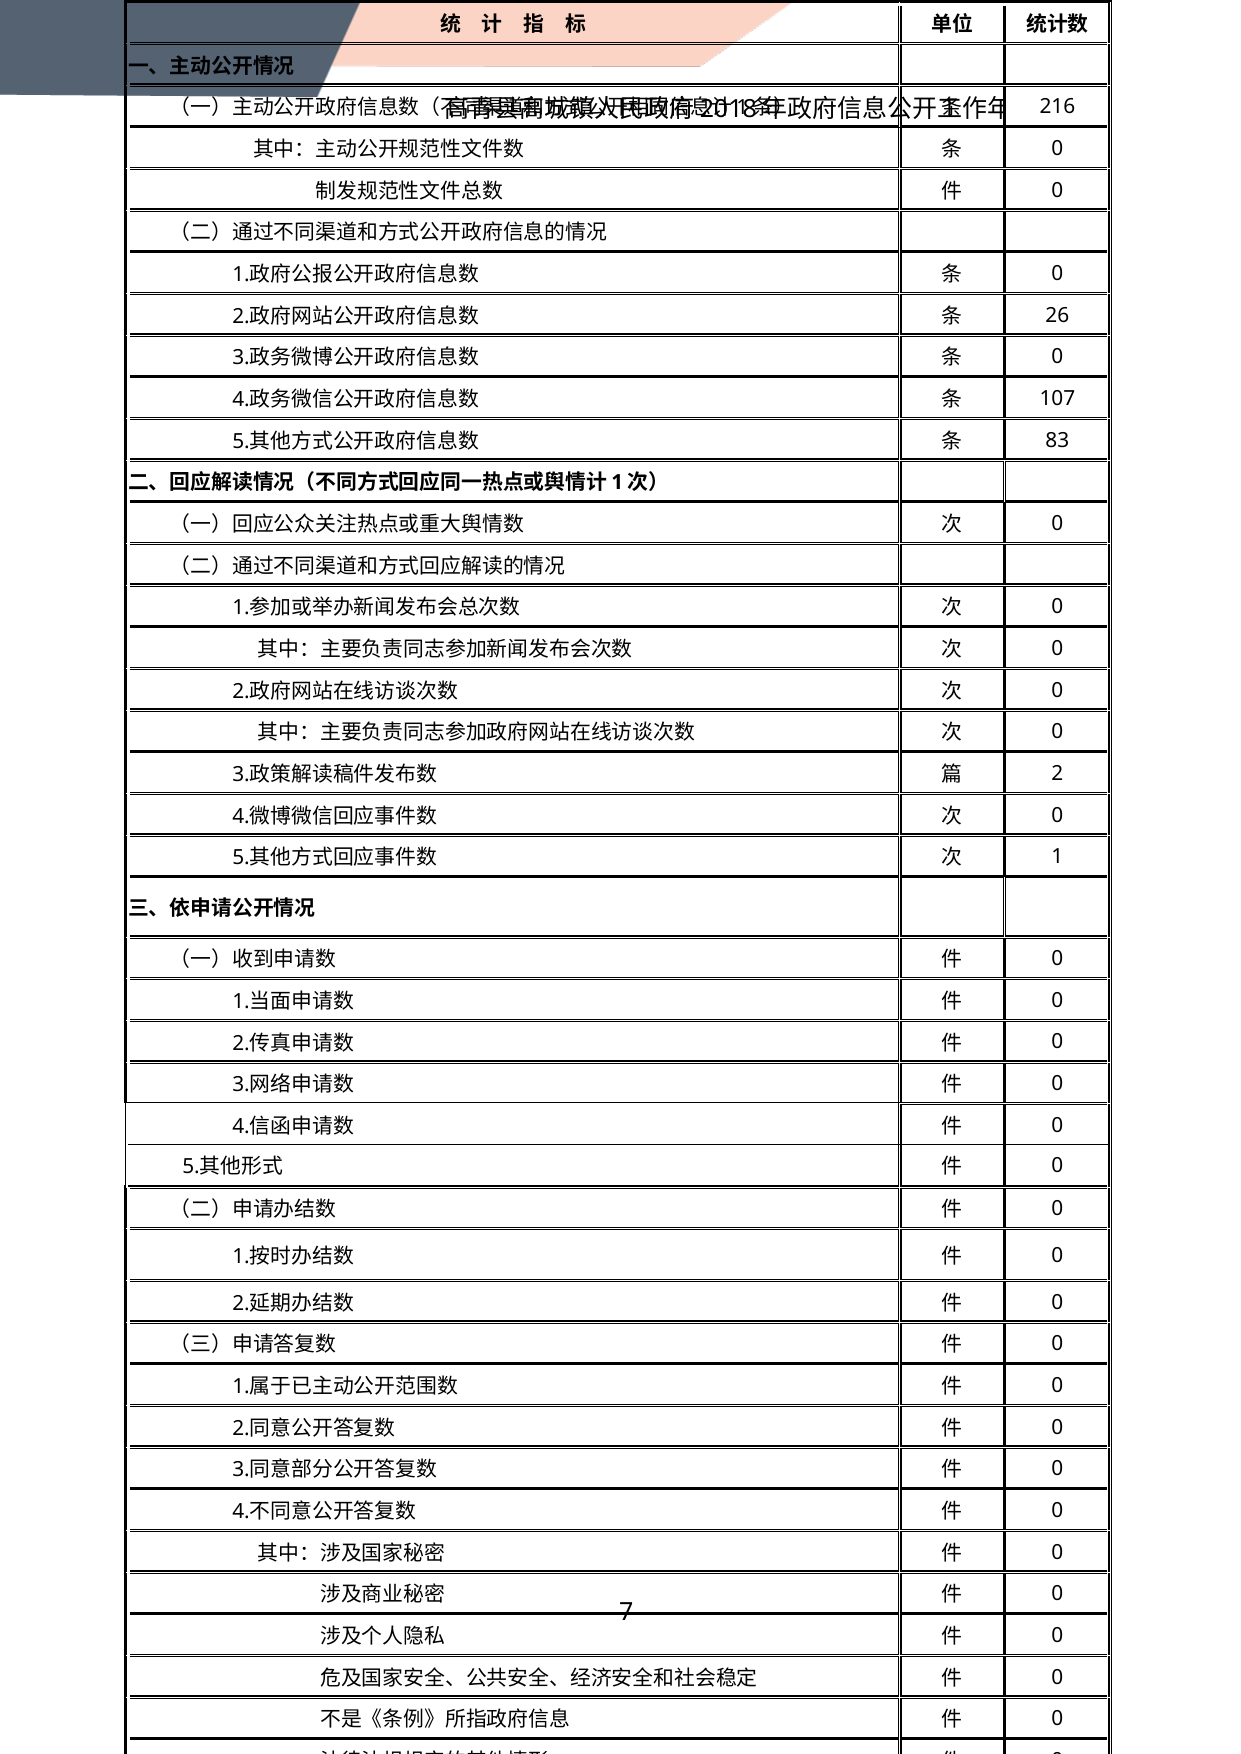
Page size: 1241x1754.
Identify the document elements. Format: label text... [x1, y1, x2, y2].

table_cell 0 [1006, 1320, 1109, 1362]
table_header 统计数 [1004, 3, 1108, 42]
table_cell 0 [1006, 250, 1108, 292]
table_cell 0 [1006, 500, 1108, 542]
table_cell （二）通过不同渠道和方式公开政府信息的情况 [127, 208, 898, 250]
table_cell 0 [1004, 667, 1110, 708]
table_cell 2.同意公开答复数 [126, 1404, 900, 1445]
table_cell （一）主动公开政府信息数（不同渠道和方式公开相同信息计1条） [127, 83, 898, 125]
picture [0, 0, 124, 97]
table_cell 4.政务微信公开政府信息数 [127, 375, 898, 417]
table_header 统 计 指 标 [127, 2, 900, 42]
table_cell 次 [902, 712, 1003, 750]
table_cell 2.政府网站在线访谈次数 [126, 667, 900, 708]
table_cell 条 [902, 128, 1003, 167]
table_header 单位 [900, 3, 1004, 42]
table_cell 件 [902, 1189, 1003, 1227]
table_cell 1 [1006, 833, 1109, 875]
table_cell 不是《条例》所指政府信息 [127, 1695, 898, 1737]
table_cell 0 [1006, 1185, 1109, 1227]
table_cell 件 [902, 1699, 1003, 1737]
table_cell 件 [902, 1145, 1003, 1185]
table_cell 0 [1006, 1612, 1108, 1654]
table_cell 次 [902, 628, 1003, 667]
table_cell 0 [1004, 1102, 1110, 1143]
table_cell 件 [902, 939, 1003, 977]
table_cell 件 [902, 1574, 1003, 1612]
table_cell 件 [902, 170, 1003, 208]
table_cell 216 [1006, 83, 1109, 125]
table_cell 107 [1006, 375, 1108, 417]
table_cell 次 [902, 837, 1003, 875]
table_cell 件 [902, 1740, 1003, 1754]
table_cell 0 [1006, 333, 1109, 375]
table_cell 其中：涉及国家秘密 [126, 1529, 900, 1570]
table_cell 1.属于已主动公开范围数 [127, 1362, 898, 1404]
table_cell 0 [1006, 1362, 1108, 1404]
table_cell 条 [902, 87, 1003, 125]
table_cell 0 [1004, 1404, 1110, 1445]
table_cell 2.政府网站公开政府信息数 [126, 292, 900, 333]
table_cell 0 [1004, 1279, 1110, 1320]
table_cell 5.其他方式回应事件数 [127, 833, 898, 875]
table_cell [902, 878, 1003, 935]
table_cell 0 [1004, 792, 1110, 833]
table_cell 次 [902, 670, 1003, 708]
table_cell 0 [1004, 1654, 1110, 1695]
table_cell 5.其他形式 [126, 1144, 898, 1185]
table_cell 件 [902, 1324, 1003, 1362]
table_cell （二）通过不同渠道和方式回应解读的情况 [126, 542, 900, 583]
table_cell 0 [1006, 1145, 1108, 1185]
table_cell 4.信函申请数 [126, 1103, 898, 1143]
table_cell 4.不同意公开答复数 [127, 1487, 898, 1529]
table_cell 0 [1006, 583, 1109, 625]
table_cell 0 [1006, 935, 1109, 977]
table_cell 件 [902, 1365, 1003, 1404]
table_cell 件 [902, 1532, 1003, 1570]
table_cell 0 [1004, 167, 1110, 208]
table_cell 一、主动公开情况 [126, 42, 900, 83]
table_cell [1006, 875, 1108, 935]
table_cell 0 [1006, 1060, 1109, 1102]
table_cell 危及国家安全、公共安全、经济安全和社会稳定 [126, 1654, 900, 1695]
table_cell 次 [902, 795, 1003, 833]
table_cell 3.同意部分公开答复数 [127, 1445, 898, 1487]
table_cell 涉及个人隐私 [127, 1612, 898, 1654]
table_cell 2.延期办结数 [126, 1279, 900, 1320]
table_cell 三、依申请公开情况 [127, 875, 898, 935]
table_cell 次 [902, 587, 1003, 625]
table_cell 1.当面申请数 [126, 977, 900, 1018]
table_cell 制发规范性文件总数 [126, 167, 900, 208]
table_cell 0 [1006, 125, 1108, 167]
table_cell 条 [902, 337, 1003, 375]
table_cell [902, 212, 1003, 250]
table_cell [902, 545, 1003, 583]
table_cell 件 [902, 1657, 1003, 1695]
table_cell 次 [902, 503, 1003, 542]
table_cell （一）收到申请数 [127, 935, 898, 977]
table_cell 件 [902, 1105, 1003, 1143]
table_cell 3.网络申请数 [127, 1060, 898, 1102]
table_cell 0 [1006, 1695, 1109, 1737]
table_cell 1.政府公报公开政府信息数 [127, 250, 898, 292]
table_cell （二）申请办结数 [126, 1185, 898, 1227]
table_cell （三）申请答复数 [127, 1320, 898, 1362]
table_cell 件 [902, 1282, 1003, 1320]
table_cell 0 [1006, 625, 1108, 667]
table_cell 26 [1004, 292, 1110, 333]
table_cell 件 [902, 1490, 1003, 1529]
table_cell [902, 462, 1003, 500]
table_cell 篇 [902, 753, 1003, 792]
table_cell 4.微博微信回应事件数 [126, 792, 900, 833]
table_cell 件 [902, 1407, 1003, 1445]
table_cell 条 [902, 253, 1003, 292]
table_cell 2 [1006, 750, 1108, 792]
table_cell 件 [902, 1615, 1003, 1654]
table_cell 其中：主动公开规范性文件数 [127, 125, 898, 167]
table_cell 2.传真申请数 [127, 1019, 898, 1060]
table_cell 3.政务微博公开政府信息数 [127, 333, 898, 375]
table_cell 条 [902, 420, 1003, 458]
table_cell 件 [902, 1449, 1003, 1487]
table_cell 83 [1004, 417, 1110, 458]
table_cell 1.按时办结数 [126, 1227, 900, 1279]
table_cell 件 [902, 1230, 1003, 1279]
table_cell 0 [1006, 1019, 1109, 1060]
table_cell （一）回应公众关注热点或重大舆情数 [127, 500, 898, 542]
table_cell 其中：主要负责同志参加政府网站在线访谈次数 [127, 708, 898, 750]
table_cell 0 [1006, 1737, 1108, 1754]
table_cell 0 [1004, 1529, 1110, 1570]
table_cell 法律法规规定的其他情形 [127, 1737, 898, 1754]
table_cell 件 [902, 1064, 1003, 1102]
table_cell 件 [902, 980, 1003, 1018]
table_cell 0 [1006, 1570, 1109, 1612]
table_cell [902, 45, 1003, 83]
table_cell 5.其他方式公开政府信息数 [126, 417, 900, 458]
table_cell 0 [1006, 1445, 1109, 1487]
table_cell [1006, 458, 1109, 500]
table_cell 条 [902, 378, 1003, 417]
table_cell [1004, 542, 1110, 583]
table_cell 3.政策解读稿件发布数 [127, 750, 898, 792]
table_cell 二、回应解读情况（不同方式回应同一热点或舆情计1次） [127, 458, 898, 500]
table_cell 1.参加或举办新闻发布会总次数 [127, 583, 898, 625]
table_cell 件 [902, 1022, 1003, 1060]
table_cell 条 [902, 295, 1003, 333]
table_cell 0 [1004, 977, 1110, 1018]
table_cell 0 [1006, 1487, 1108, 1529]
table_cell 0 [1006, 708, 1109, 750]
table_cell 0 [1004, 1227, 1110, 1279]
table_cell [1006, 208, 1109, 250]
table_cell 涉及商业秘密 [127, 1570, 898, 1612]
table_cell [1004, 42, 1110, 83]
table_cell 其中：主要负责同志参加新闻发布会次数 [127, 625, 898, 667]
